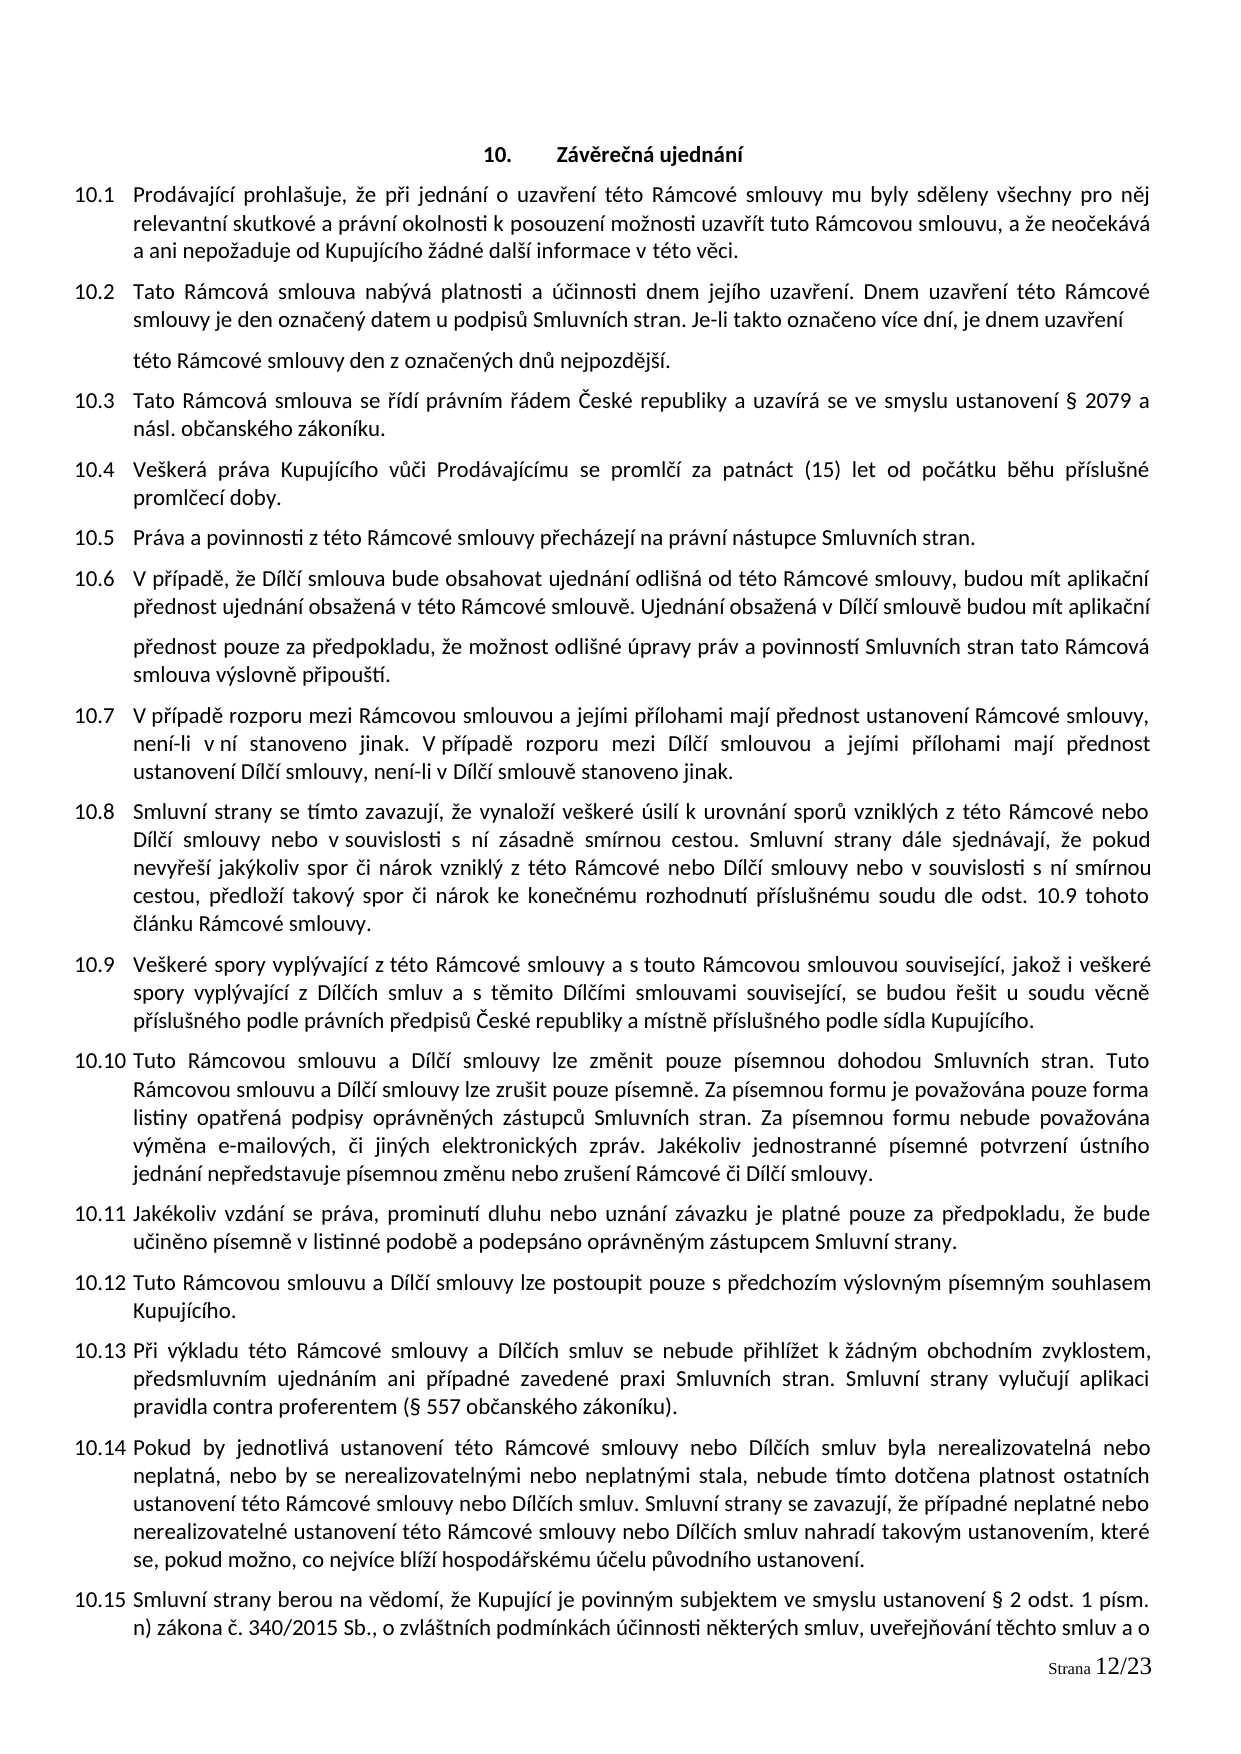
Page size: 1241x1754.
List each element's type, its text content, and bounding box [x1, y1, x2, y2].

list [74, 1586, 1152, 1642]
list Tuto Rámcovou smlouvu a Dílčí smlouvy lze změnit pouze písemnou dohodou Smluvních stran. Tuto Rámcovou smlouvu a Dílčí smlouvy lze zrušit pouze písemně. Za písemnou formu je považována pouze forma listiny opatřená podpisy oprávněných zástupců Smluvních stran. Za písemnou formu nebude považována výměna e-mailových, či jiných elektronických zpráv. Jakékoliv jednostranné písemné potvrzení ústního jednání nepředstavuje písemnou změnu nebo zrušení Rámcové či Dílčí smlouvy. [74, 1047, 1152, 1187]
list Veškerá práva Kupujícího vůči Prodávajícímu se promlčí za patnáct (15) let od počátku běhu příslušné promlčecí doby. [74, 455, 1152, 511]
list Veškeré spory vyplývající z této Rámcové smlouvy a s touto Rámcovou smlouvou související, jakož i veškeré spory vyplývající z Dílčích smluv a s těmito Dílčími smlouvami související, se budou řešit u soudu věcně příslušného podle právních předpisů České republiky a místně příslušného podle sídla Kupujícího. [74, 950, 1152, 1034]
text 10. Závěrečná ujednání [74, 140, 1152, 168]
list Tato Rámcová smlouva nabývá platnosti a účinnosti dnem jejího uzavření. Dnem uzavření této Rámcové smlouvy je den označený datem u podpisů Smluvních stran. Je-li takto označeno více dní, je dnem uzavření [74, 277, 1152, 333]
list Tuto Rámcovou smlouvu a Dílčí smlouvy lze postoupit pouze s předchozím výslovným písemným souhlasem Kupujícího. [74, 1268, 1152, 1324]
list Tato Rámcová smlouva se řídí právním řádem České republiky a uzavírá se ve smyslu ustanovení § 2079 a násl. občanského zákoníku. [74, 386, 1152, 442]
text přednost pouze za předpokladu, že možnost odlišné úpravy práv a povinností Smluvních stran tato Rámcová smlouva výslovně připouští. [133, 632, 1152, 688]
list Při výkladu této Rámcové smlouvy a Dílčích smluv se nebude přihlížet k žádným obchodním zvyklostem, předsmluvním ujednáním ani případné zavedené praxi Smluvních stran. Smluvní strany vylučují aplikaci pravidla contra proferentem (§ 557 občanského zákoníku). [74, 1336, 1152, 1420]
list V případě, že Dílčí smlouva bude obsahovat ujednání odlišná od této Rámcové smlouvy, budou mít aplikační přednost ujednání obsažená v této Rámcové smlouvě. Ujednání obsažená v Dílčí smlouvě budou mít aplikační [74, 564, 1152, 620]
list V případě rozporu mezi Rámcovou smlouvou a jejími přílohami mají přednost ustanovení Rámcové smlouvy, není-li v ní stanoveno jinak. V případě rozporu mezi Dílčí smlouvou a jejími přílohami mají přednost ustanovení Dílčí smlouvy, není-li v Dílčí smlouvě stanoveno jinak. [74, 701, 1152, 785]
list Práva a povinnosti z této Rámcové smlouvy přecházejí na právní nástupce Smluvních stran. [74, 523, 1152, 551]
list Jakékoliv vzdání se práva, prominutí dluhu nebo uznání závazku je platné pouze za předpokladu, že bude učiněno písemně v listinné podobě a podepsáno oprávněným zástupcem Smluvní strany. [74, 1199, 1152, 1255]
list Prodávající prohlašuje, že při jednání o uzavření této Rámcové smlouvy mu byly sděleny všechny pro něj relevantní skutkové a právní okolnosti k posouzení možnosti uzavřít tuto Rámcovou smlouvu, a že neočekává a ani nepožaduje od Kupujícího žádné další informace v této věci. [74, 181, 1152, 265]
text této Rámcové smlouvy den z označených dnů nejpozdější. [133, 346, 1152, 374]
list Smluvní strany se tímto zavazují, že vynaloží veškeré úsilí k urovnání sporů vzniklých z této Rámcové nebo Dílčí smlouvy nebo v souvislosti s ní zásadně smírnou cestou. Smluvní strany dále sjednávají, že pokud nevyřeší jakýkoliv spor či nárok vzniklý z této Rámcové nebo Dílčí smlouvy nebo v souvislosti s ní smírnou cestou, předloží takový spor či nárok ke konečnému rozhodnutí příslušnému soudu dle odst. 10.9 tohoto článku Rámcové smlouvy. [74, 797, 1152, 938]
list Pokud by jednotlivá ustanovení této Rámcové smlouvy nebo Dílčích smluv byla nerealizovatelná nebo neplatná, nebo by se nerealizovatelnými nebo neplatnými stala, nebude tímto dotčena platnost ostatních ustanovení této Rámcové smlouvy nebo Dílčích smluv. Smluvní strany se zavazují, že případné neplatné nebo nerealizovatelné ustanovení této Rámcové smlouvy nebo Dílčích smluv nahradí takovým ustanovením, které se, pokud možno, co nejvíce blíží hospodářskému účelu původního ustanovení. [74, 1433, 1152, 1573]
